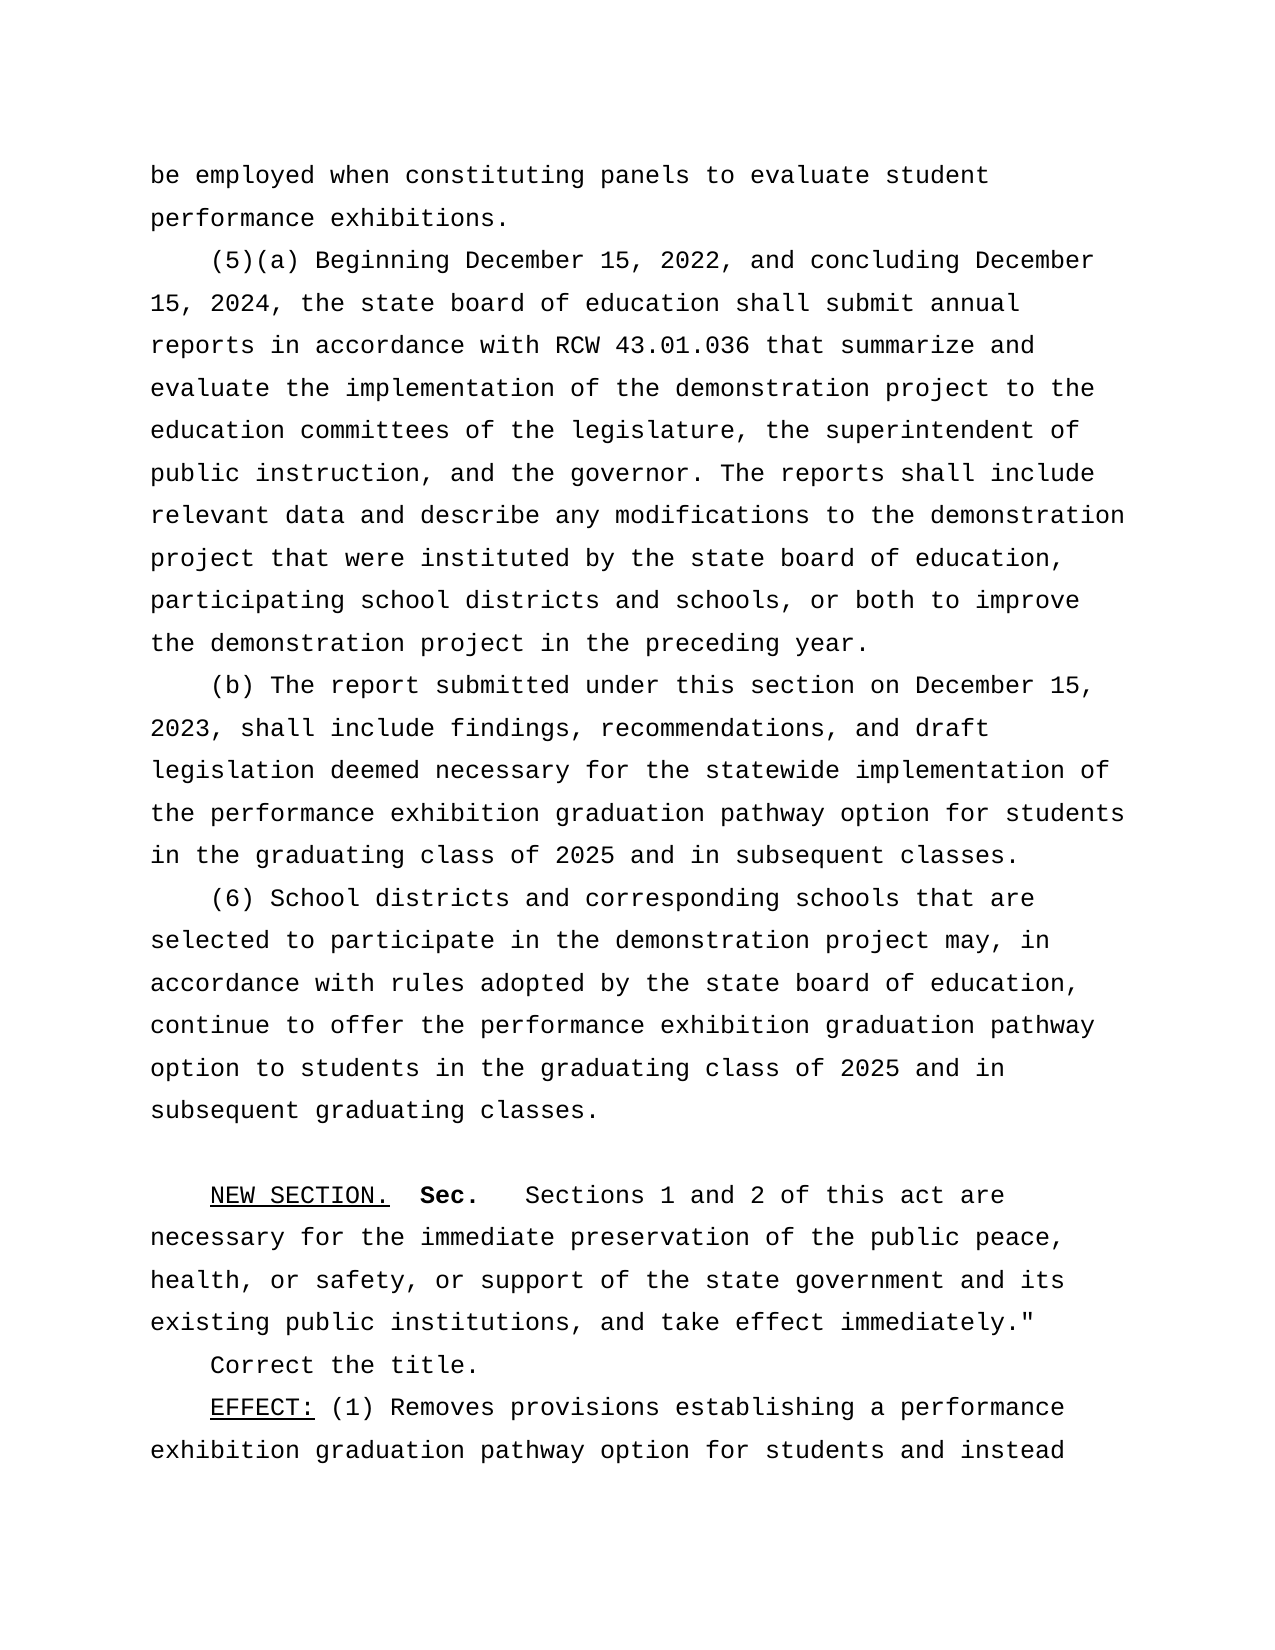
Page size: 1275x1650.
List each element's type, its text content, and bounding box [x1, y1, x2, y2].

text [150, 150, 1125, 235]
text NEW SECTION. Sec. Sections 1 and 2 of this act are necessary for the immediate preservation of the public peace, health, or safety, or support of the state government and its existing public institutions, and take effect immediately." [150, 1169, 1125, 1339]
text Correct the title. [150, 1339, 1125, 1382]
text (b) The report submitted under this section on December 15, 2023, shall include findings, recommendations, and draft legislation deemed necessary for the statewide implementation of the performance exhibition graduation pathway option for students in the graduating class of 2025 and in subsequent classes. [150, 660, 1125, 872]
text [150, 1382, 1125, 1467]
text (6) School districts and corresponding schools that are selected to participate in the demonstration project may, in accordance with rules adopted by the state board of education, continue to offer the performance exhibition graduation pathway option to students in the graduating class of 2025 and in subsequent graduating classes. [150, 872, 1125, 1127]
text (5)(a) Beginning December 15, 2022, and concluding December 15, 2024, the state board of education shall submit annual reports in accordance with RCW 43.01.036 that summarize and evaluate the implementation of the demonstration project to the education committees of the legislature, the superintendent of public instruction, and the governor. The reports shall include relevant data and describe any modifications to the demonstration project that were instituted by the state board of education, participating school districts and schools, or both to improve the demonstration project in the preceding year. [150, 235, 1125, 660]
